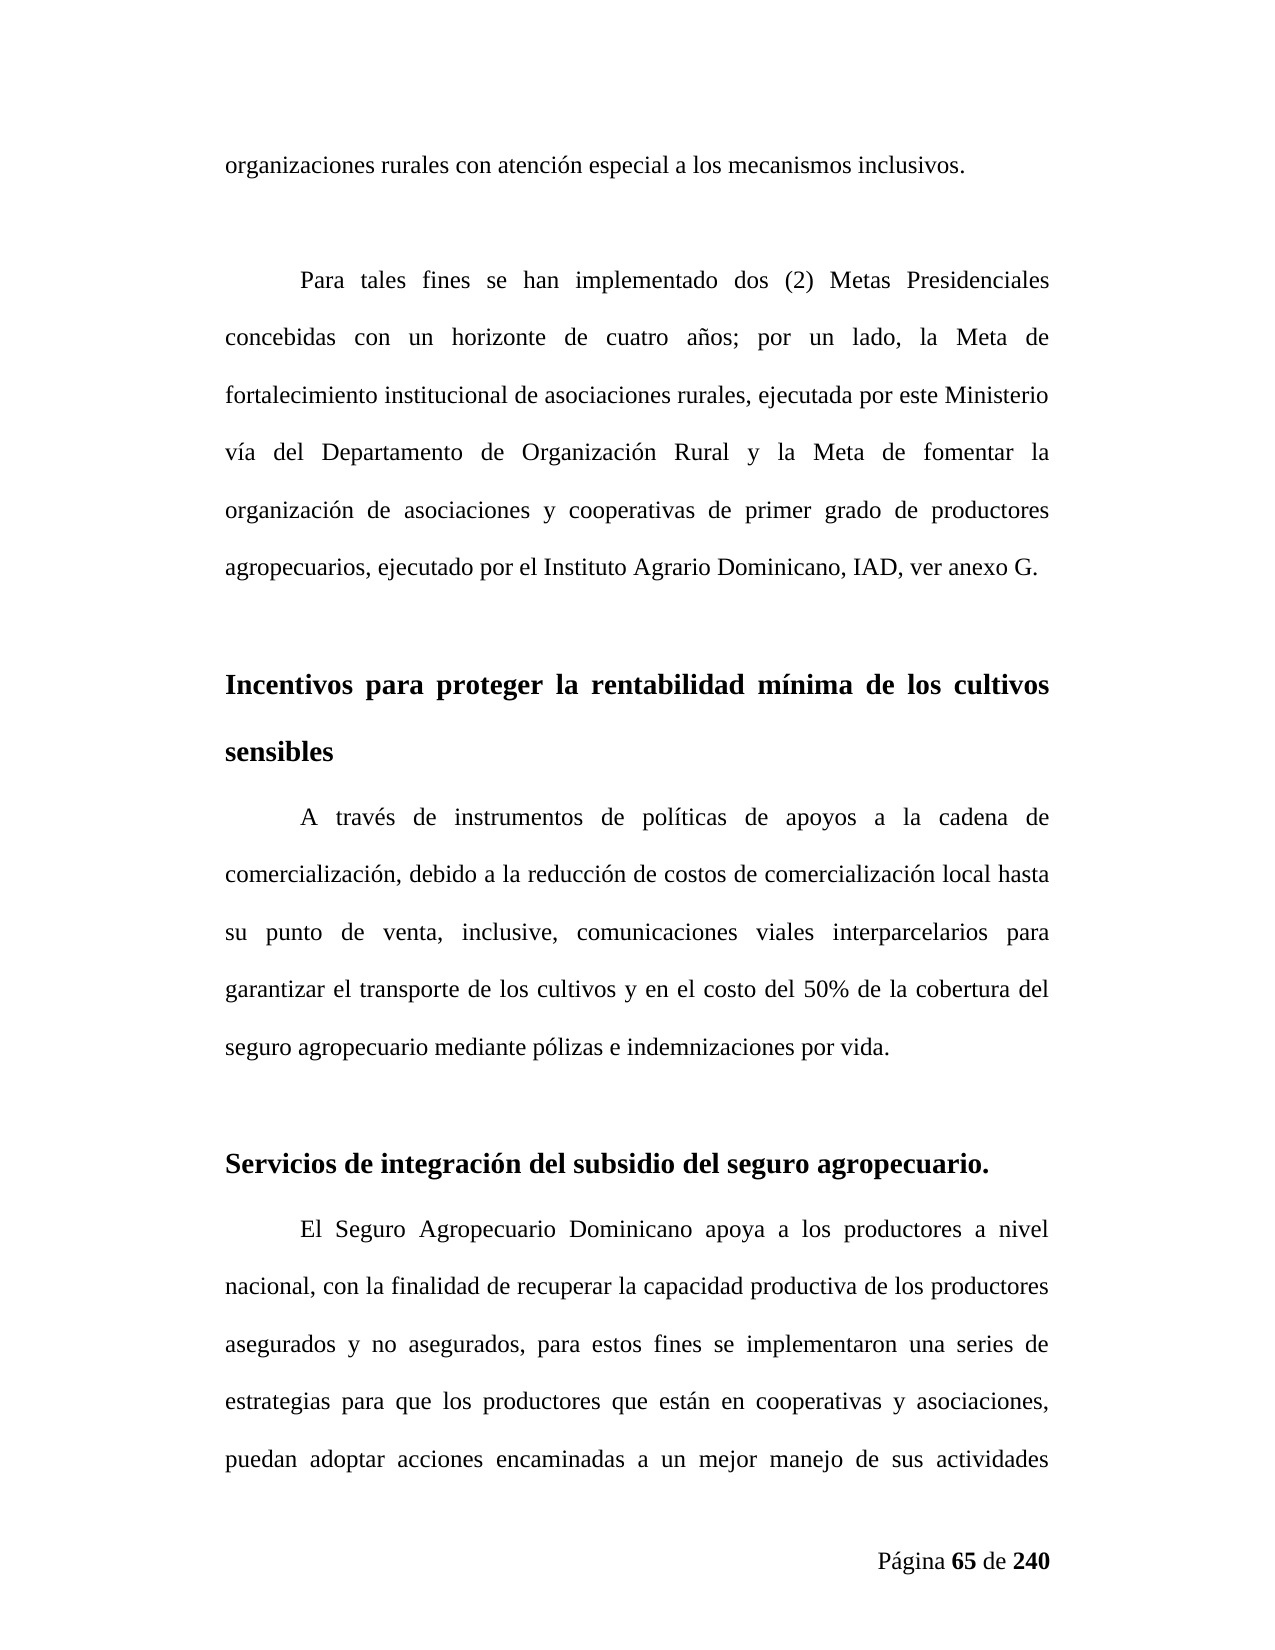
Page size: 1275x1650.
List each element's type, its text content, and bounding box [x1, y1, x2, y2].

subtitle Servicios de integración del subsidio del seguro agropecuario. [225, 1147, 1050, 1180]
text Para tales fines se han implementado dos (2) Metas Presidenciales concebidas con un horizonte de cuatro años; por un lado, la Meta de fortalecimiento institucional de asociaciones rurales, ejecutada por este Ministerio vía del Departamento de Organización Rural y la Meta de fomentar la organización de asociaciones y cooperativas de primer grado de productores agropecuarios, ejecutado por el Instituto Agrario Dominicano, IAD, ver anexo G. [225, 265, 1050, 581]
subtitle Incentivos para proteger la rentabilidad mínima de los cultivos sensibles [225, 667, 1050, 768]
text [225, 150, 1050, 179]
text A través de instrumentos de políticas de apoyos a la cadena de comercialización, debido a la reducción de costos de comercialización local hasta su punto de venta, inclusive, comunicaciones viales interparcelarios para garantizar el transporte de los cultivos y en el costo del 50% de la cobertura del seguro agropecuario mediante pólizas e indemnizaciones por vida. [225, 802, 1050, 1060]
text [225, 1214, 1050, 1472]
